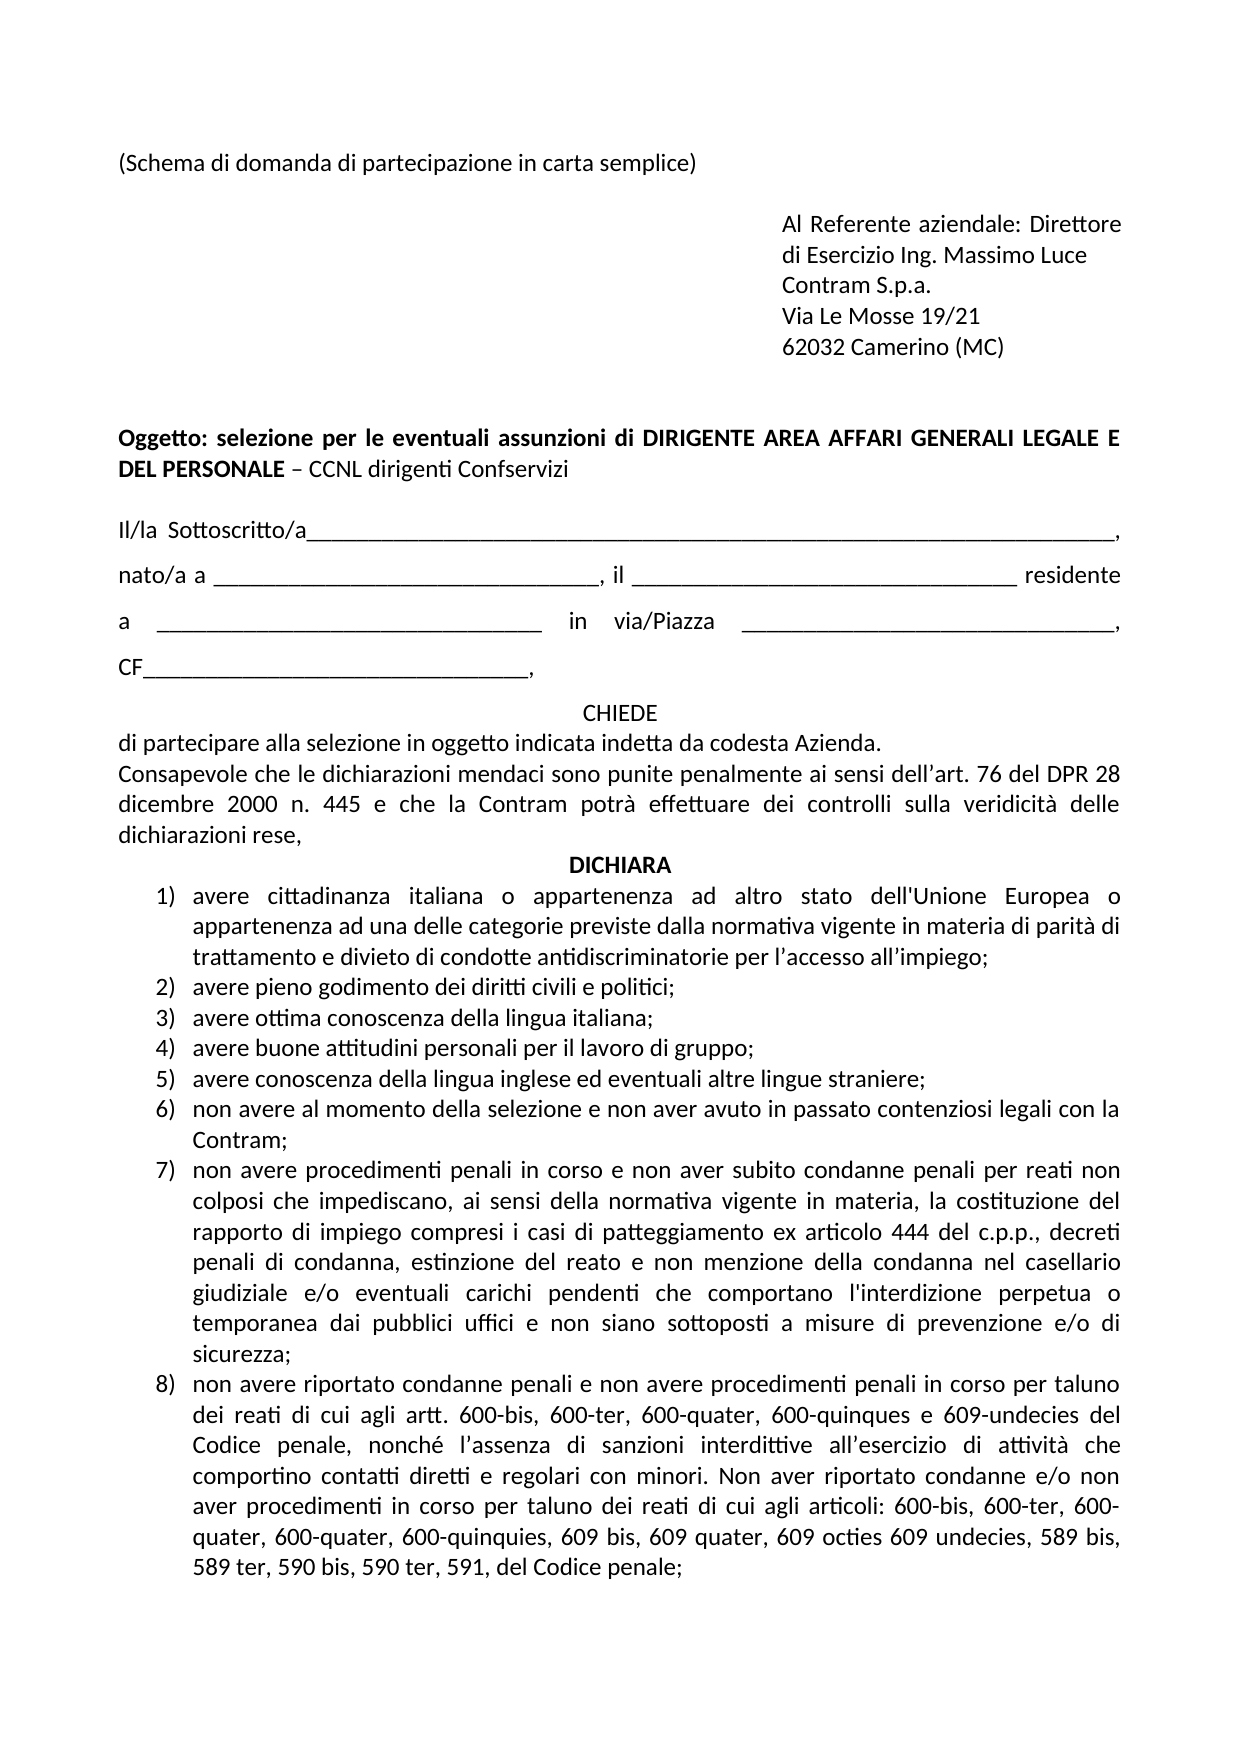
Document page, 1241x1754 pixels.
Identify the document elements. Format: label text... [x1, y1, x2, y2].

text Il/la Sottoscritto/a_________________________________________________________________, nato/a a _______________________________, il _______________________________ residente a _______________________________ in via/Piazza ______________________________, CF_______________________________, [118, 514, 1122, 682]
list non avere procedimenti penali in corso e non aver subito condanne penali per reati non colposi che impediscano, ai sensi della normativa vigente in materia, la costituzione del rapporto di impiego compresi i casi di patteggiamento ex articolo 444 del c.p.p., decreti penali di condanna, estinzione del reato e non menzione della condanna nel casellario giudiziale e/o eventuali carichi pendenti che comportano l'interdizione perpetua o temporanea dai pubblici uffici e non siano sottoposti a misure di prevenzione e/o di sicurezza; [155, 1154, 1122, 1368]
text di partecipare alla selezione in oggetto indicata indetta da codesta Azienda. [118, 727, 1122, 758]
list avere conoscenza della lingua inglese ed eventuali altre lingue straniere; [155, 1063, 1122, 1093]
text (Schema di domanda di partecipazione in carta semplice) [118, 148, 1122, 178]
list avere pieno godimento dei diritti civili e politici; [155, 971, 1122, 1002]
text Via Le Mosse 19/21 [782, 300, 1122, 331]
list non avere al momento della selezione e non aver avuto in passato contenziosi legali con la Contram; [155, 1093, 1122, 1154]
text DICHIARA [118, 849, 1122, 880]
text Al Referente aziendale: Direttore di Esercizio Ing. Massimo Luce [782, 209, 1122, 270]
list non avere riportato condanne penali e non avere procedimenti penali in corso per taluno dei reati di cui agli artt. 600-bis, 600-ter, 600-quater, 600-quinques e 609-undecies del Codice penale, nonché l’assenza di sanzioni interdittive all’esercizio di attività che comportino contatti diretti e regolari con minori. Non aver riportato condanne e/o non aver procedimenti in corso per taluno dei reati di cui agli articoli: 600-bis, 600-ter, 600-quater, 600-quater, 600-quinquies, 609 bis, 609 quater, 609 octies 609 undecies, 589 bis, 589 ter, 590 bis, 590 ter, 591, del Codice penale; [155, 1368, 1122, 1582]
list avere ottima conoscenza della lingua italiana; [155, 1002, 1122, 1032]
text Oggetto: selezione per le eventuali assunzioni di DIRIGENTE AREA AFFARI GENERALI LEGALE E DEL PERSONALE – CCNL dirigenti Confservizi [118, 422, 1122, 483]
text CHIEDE [118, 697, 1122, 727]
list avere buone attitudini personali per il lavoro di gruppo; [155, 1032, 1122, 1063]
text Consapevole che le dichiarazioni mendaci sono punite penalmente ai sensi dell’art. 76 del DPR 28 dicembre 2000 n. 445 e che la Contram potrà effettuare dei controlli sulla veridicità delle dichiarazioni rese, [118, 758, 1122, 849]
list avere cittadinanza italiana o appartenenza ad altro stato dell'Unione Europea o appartenenza ad una delle categorie previste dalla normativa vigente in materia di parità di trattamento e divieto di condotte antidiscriminatorie per l’accesso all’impiego; [155, 880, 1122, 971]
text 62032 Camerino (MC) [782, 331, 1122, 361]
text Contram S.p.a. [782, 270, 1122, 300]
